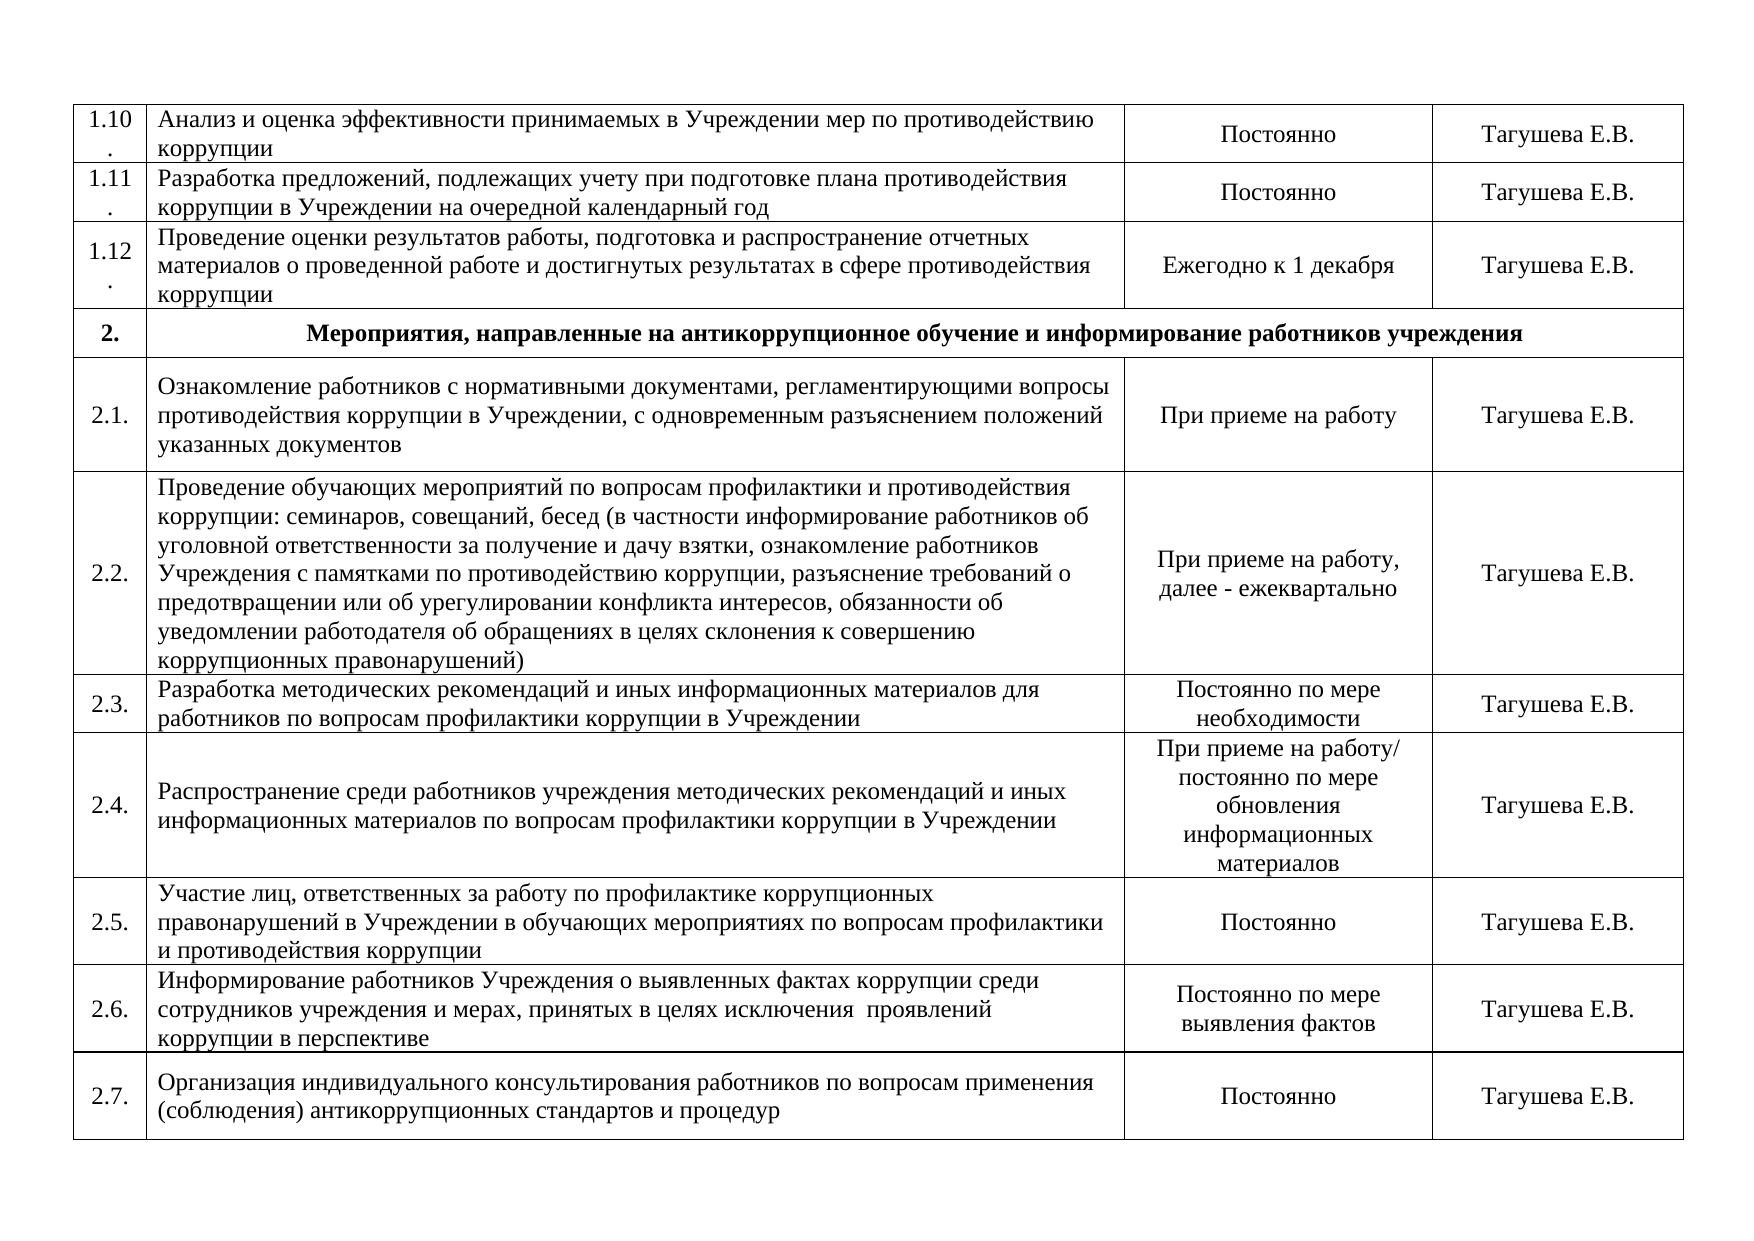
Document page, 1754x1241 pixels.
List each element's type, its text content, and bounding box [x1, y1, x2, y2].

table_cell Постоянно по мере выявления фактов [1125, 965, 1432, 1051]
table_cell Постоянно [1125, 105, 1432, 162]
table_cell Тагушева Е.В. [1433, 733, 1683, 877]
table_cell 2.5. [74, 878, 146, 964]
table_cell 1.11. [74, 163, 146, 221]
table_cell Тагушева Е.В. [1433, 222, 1683, 308]
table_cell Информирование работников Учреждения о выявленных фактах коррупции среди сотрудников учреждения и мерах, принятых в целях исключения проявлений коррупции в перспективе [147, 965, 1124, 1051]
table_cell 2.1. [74, 358, 146, 471]
table_cell 2.4. [74, 733, 146, 877]
table_cell Мероприятия, направленные на антикоррупционное обучение и информирование работников учреждения [147, 309, 1683, 357]
table_cell Тагушева Е.В. [1433, 878, 1683, 964]
table_cell 2.2. [74, 472, 146, 673]
table_cell Разработка предложений, подлежащих учету при подготовке плана противодействия коррупции в Учреждении на очередной календарный год [147, 163, 1124, 221]
table_cell Постоянно по мере необходимости [1125, 675, 1432, 732]
table_cell 2. [74, 309, 146, 357]
table_cell Тагушева Е.В. [1433, 163, 1683, 221]
table_cell Распространение среди работников учреждения методических рекомендаций и иных информационных материалов по вопросам профилактики коррупции в Учреждении [147, 733, 1124, 877]
table_cell Ежегодно к 1 декабря [1125, 222, 1432, 308]
table_cell 2.7. [74, 1053, 146, 1139]
table_cell 1.10. [74, 105, 146, 162]
table_cell Организация индивидуального консультирования работников по вопросам применения (соблюдения) антикоррупционных стандартов и процедур [147, 1053, 1124, 1139]
table_cell При приеме на работу/ постоянно по мере обновления информационных материалов [1125, 733, 1432, 877]
table_cell Тагушева Е.В. [1433, 358, 1683, 471]
table_cell Тагушева Е.В. [1433, 1053, 1683, 1139]
table_cell Проведение оценки результатов работы, подготовка и распространение отчетных материалов о проведенной работе и достигнутых результатах в сфере противодействия коррупции [147, 222, 1124, 308]
table_cell При приеме на работу, далее - ежеквартально [1125, 472, 1432, 673]
table_cell Разработка методических рекомендаций и иных информационных материалов для работников по вопросам профилактики коррупции в Учреждении [147, 675, 1124, 732]
table_cell 1.12. [74, 222, 146, 308]
table_cell 2.6. [74, 965, 146, 1051]
table_cell Тагушева Е.В. [1433, 965, 1683, 1051]
table_cell Постоянно [1125, 163, 1432, 221]
table_cell Тагушева Е.В. [1433, 105, 1683, 162]
table_cell При приеме на работу [1125, 358, 1432, 471]
table_cell Тагушева Е.В. [1433, 472, 1683, 673]
table_cell Ознакомление работников с нормативными документами, регламентирующими вопросы противодействия коррупции в Учреждении, с одновременным разъяснением положений указанных документов [147, 358, 1124, 471]
table_cell Анализ и оценка эффективности принимаемых в Учреждении мер по противодействию коррупции [147, 105, 1124, 162]
table_cell Участие лиц, ответственных за работу по профилактике коррупционных правонарушений в Учреждении в обучающих мероприятиях по вопросам профилактики и противодействия коррупции [147, 878, 1124, 964]
table_cell Постоянно [1125, 878, 1432, 964]
table_cell Постоянно [1125, 1053, 1432, 1139]
table_cell 2.3. [74, 675, 146, 732]
table_cell Тагушева Е.В. [1433, 675, 1683, 732]
table_cell Проведение обучающих мероприятий по вопросам профилактики и противодействия коррупции: семинаров, совещаний, бесед (в частности информирование работников об уголовной ответственности за получение и дачу взятки, ознакомление работников Учреждения с памятками по противодействию коррупции, разъяснение требований о предотвращении или об урегулировании конфликта интересов, обязанности об уведомлении работодателя об обращениях в целях склонения к совершению коррупционных правонарушений) [147, 472, 1124, 673]
